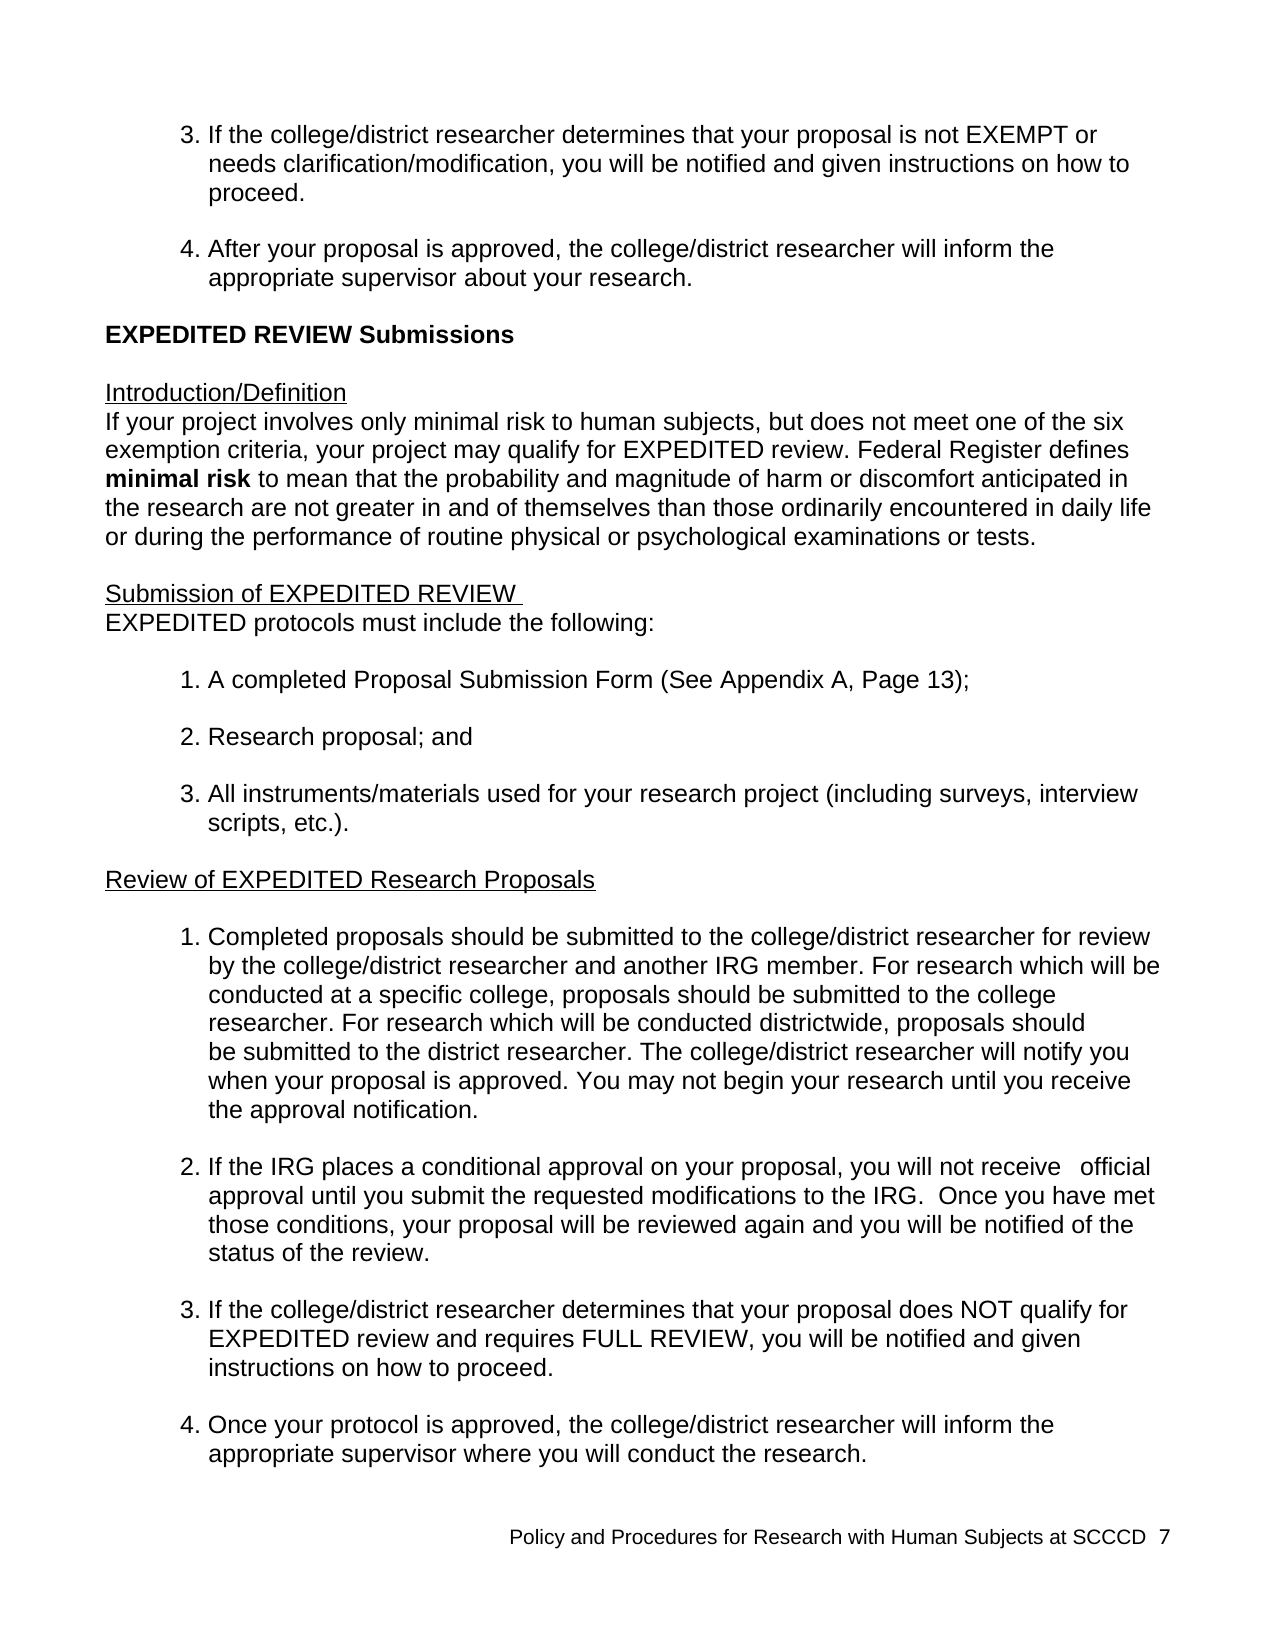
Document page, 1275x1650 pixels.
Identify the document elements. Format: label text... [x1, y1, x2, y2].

text 4. After your proposal is approved, the college/district researcher will inform the appropriate supervisor about your research. [180, 234, 1170, 292]
text EXPEDITED protocols must include the following: [105, 608, 1170, 665]
text Review of EXPEDITED Research Proposals [105, 865, 1170, 922]
text 2. Research proposal; and [105, 722, 1170, 750]
text 2. If the IRG places a conditional approval on your proposal, you will not receive official approval until you submit the requested modifications to the IRG. Once you have met those conditions, your proposal will be reviewed again and you will be notified of the status of the review. [180, 1152, 1170, 1295]
text 3. If the college/district researcher determines that your proposal does NOT qualify for EXPEDITED review and requires FULL REVIEW, you will be notified and given instructions on how to proceed. [180, 1295, 1170, 1381]
text scripts, etc.). [180, 808, 1170, 837]
text 3. All instruments/materials used for your research project (including surveys, interview [180, 750, 1170, 808]
text 1. Completed proposals should be submitted to the college/district researcher for review by the college/district researcher and another IRG member. For research which will be conducted at a specific college, proposals should be submitted to the college researcher. For research which will be conducted districtwide, proposals should be submitted to the district researcher. The college/district researcher will notify you when your proposal is approved. You may not begin your research until you receive the approval notification. [180, 922, 1170, 1123]
text 4. Once your protocol is approved, the college/district researcher will inform the appropriate supervisor where you will conduct the research. [180, 1381, 1170, 1468]
text Submission of EXPEDITED REVIEW [105, 579, 1170, 608]
text Introduction/Definition If your project involves only minimal risk to human subjects, but does not meet one of the six exemption criteria, your project may qualify for EXPEDITED review. Federal Register defines minimal risk to mean that the probability and magnitude of harm or discomfort anticipated in the research are not greater in and of themselves than those ordinarily encountered in daily life or during the performance of routine physical or psychological examinations or tests. [105, 378, 1170, 551]
text 1. A completed Proposal Submission Form (See Appendix A, Page 13); [180, 665, 1170, 722]
text 3. If the college/district researcher determines that your proposal is not EXEMPT or needs clarification/modification, you will be notified and given instructions on how to proceed. [180, 120, 1170, 206]
subtitle EXPEDITED REVIEW Submissions [105, 321, 1170, 378]
